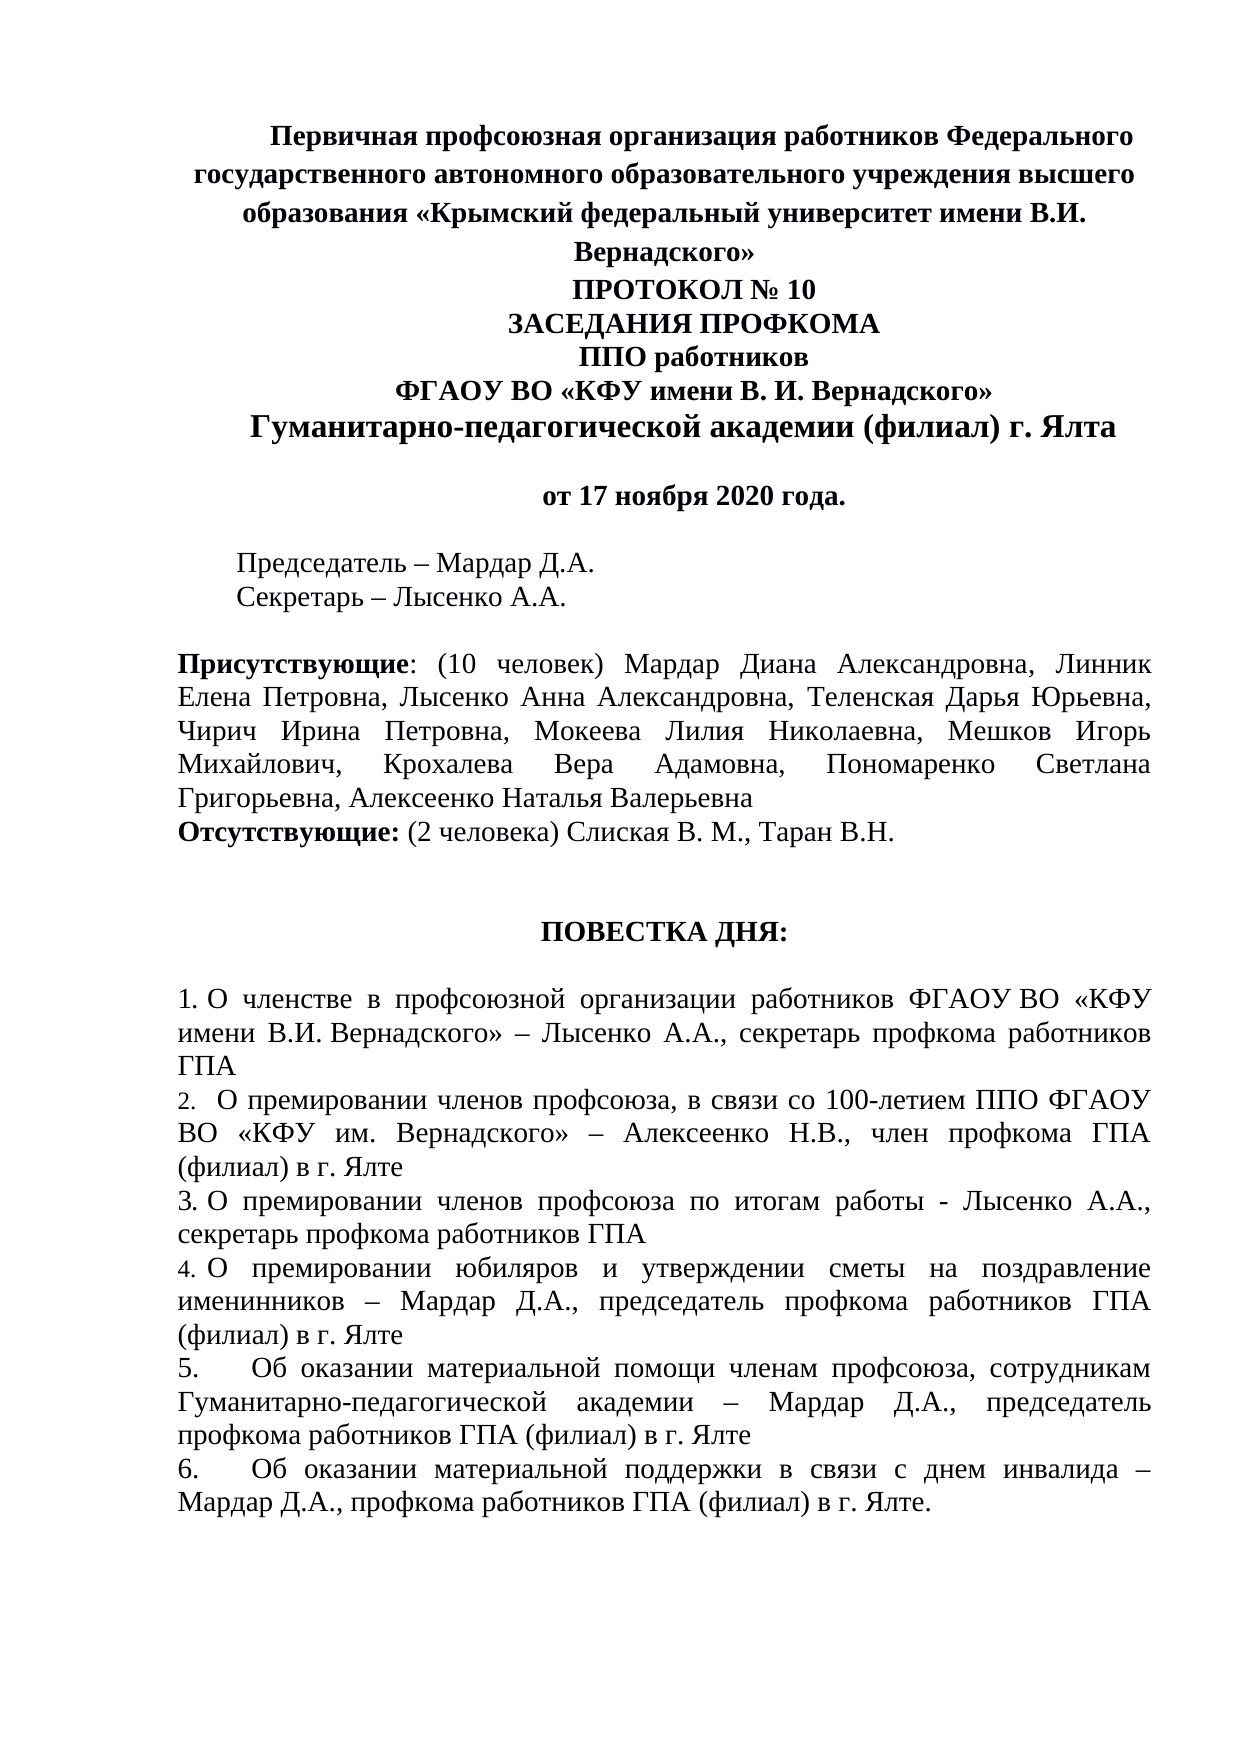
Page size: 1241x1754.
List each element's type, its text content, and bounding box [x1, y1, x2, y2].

text Председатель – Мардар Д.А. [177, 545, 1152, 579]
text Секретарь – Лысенко А.А. [177, 579, 1152, 612]
text от 17 ноября 2020 года. [177, 478, 1152, 512]
list Об оказании материальной поддержки в связи с днем инвалида – Мардар Д.А., профкома работников ГПА (филиал) в г. Ялте. [177, 1451, 1152, 1518]
text ФГАОУ ВО «КФУ имени В. И. Вернадского» [177, 373, 1152, 406]
text Присутствующие: (10 человек) Мардар Диана Александровна, Линник Елена Петровна, Лысенко Анна Александровна, Теленская Дарья Юрьевна, Чирич Ирина Петровна, Мокеева Лилия Николаевна, Мешков Игорь Михайлович, Крохалева Вера Адамовна, Пономаренко Светлана Григорьевна, Алексеенко Наталья Валерьевна [177, 646, 1152, 814]
subtitle Гуманитарно-педагогической академии (филиал) г. Ялта [102, 406, 1190, 445]
list Об оказании материальной помощи членам профсоюза, сотрудникам Гуманитарно-педагогической академии – Мардар Д.А., председатель профкома работников ГПА (филиал) в г. Ялте [177, 1350, 1152, 1451]
list О премировании членов профсоюза, в связи со 100-летием ППО ФГАОУ ВО «КФУ им. Вернадского» – Алексеенко Н.В., член профкома ГПА (филиал) в г. Ялте [177, 1082, 1152, 1183]
text ППО работников [177, 339, 1152, 373]
list О членстве в профсоюзной организации работников ФГАОУ ВО «КФУ имени В.И. Вернадского» – Лысенко А.А., секретарь профкома работников ГПА [177, 981, 1152, 1082]
text ПРОТОКОЛ № 10 [177, 272, 1152, 306]
list О премировании юбиляров и утверждении сметы на поздравление именинников – Мардар Д.А., председатель профкома работников ГПА (филиал) в г. Ялте [177, 1250, 1152, 1350]
text Первичная профсоюзная организация работников Федерального государственного автономного образовательного учреждения высшего образования «Крымский федеральный университет имени В.И. Вернадского» [177, 118, 1152, 267]
text Отсутствующие: (2 человека) Слиская В. М., Таран В.Н. [177, 814, 1152, 847]
text ПОВЕСТКА ДНЯ: [177, 914, 1152, 948]
list О премировании членов профсоюза по итогам работы - Лысенко А.А., секретарь профкома работников ГПА [177, 1183, 1152, 1250]
text ЗАСЕДАНИЯ ПРОФКОМА [177, 306, 1152, 339]
